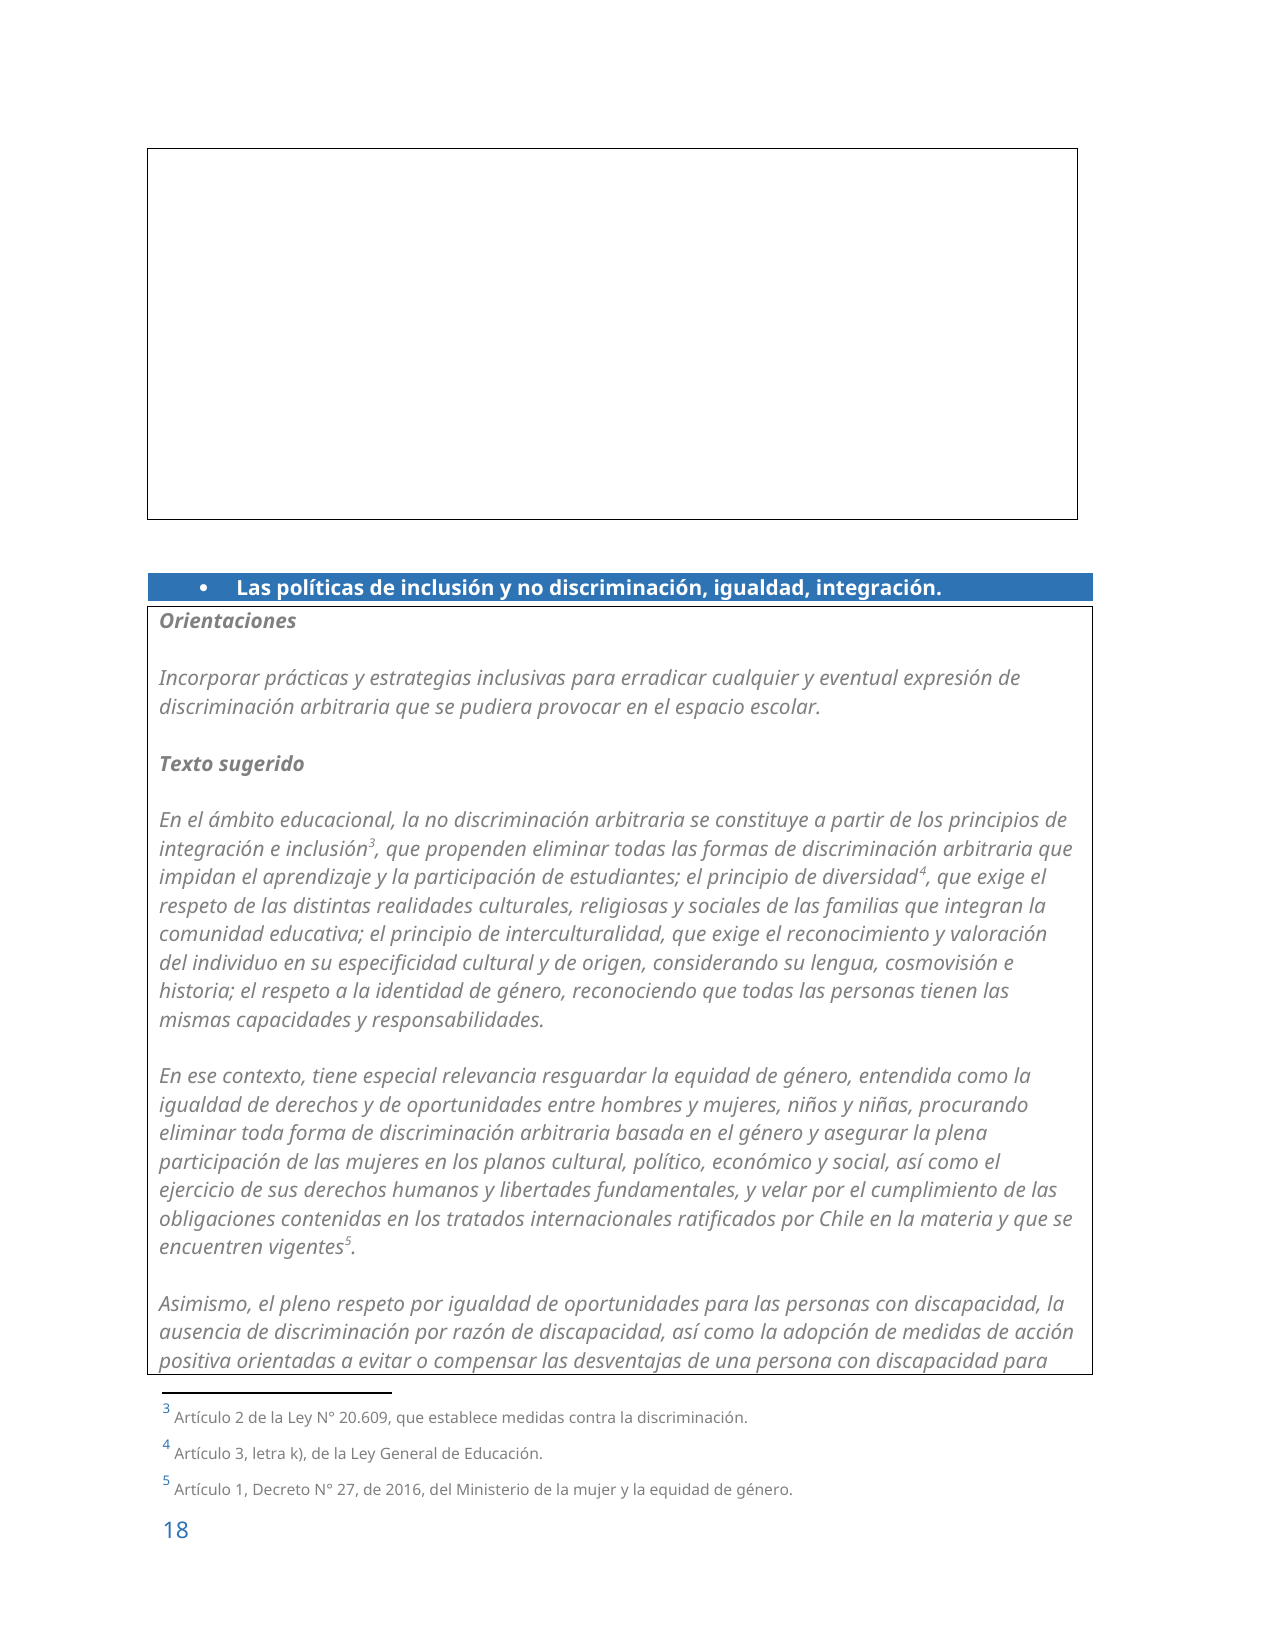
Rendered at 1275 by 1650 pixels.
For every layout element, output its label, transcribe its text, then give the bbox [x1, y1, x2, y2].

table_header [148, 607, 1092, 1374]
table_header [148, 149, 1077, 518]
subtitle Las políticas de inclusión y no discriminación, igualdad, integración. [148, 573, 1093, 601]
